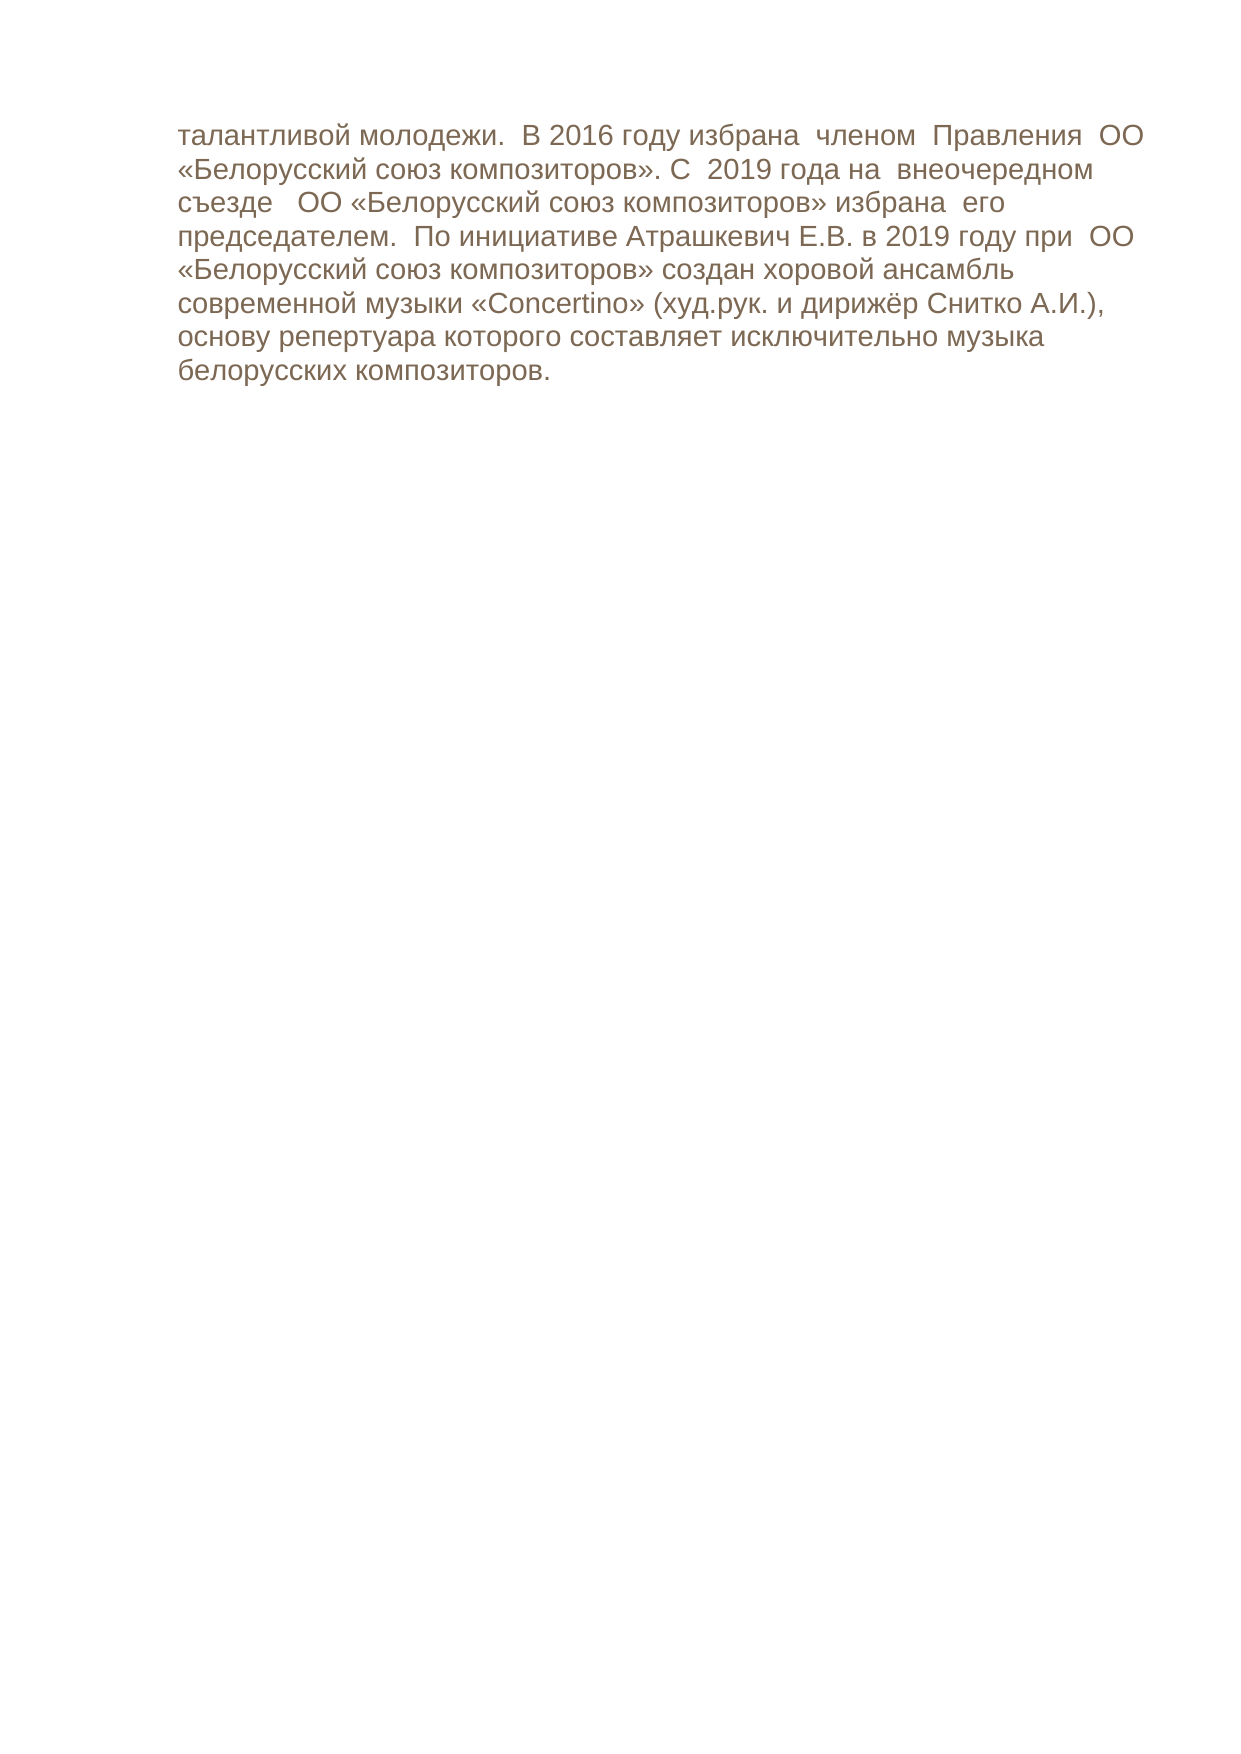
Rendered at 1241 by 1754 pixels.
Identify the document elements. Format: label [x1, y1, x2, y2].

text [177, 118, 1152, 386]
